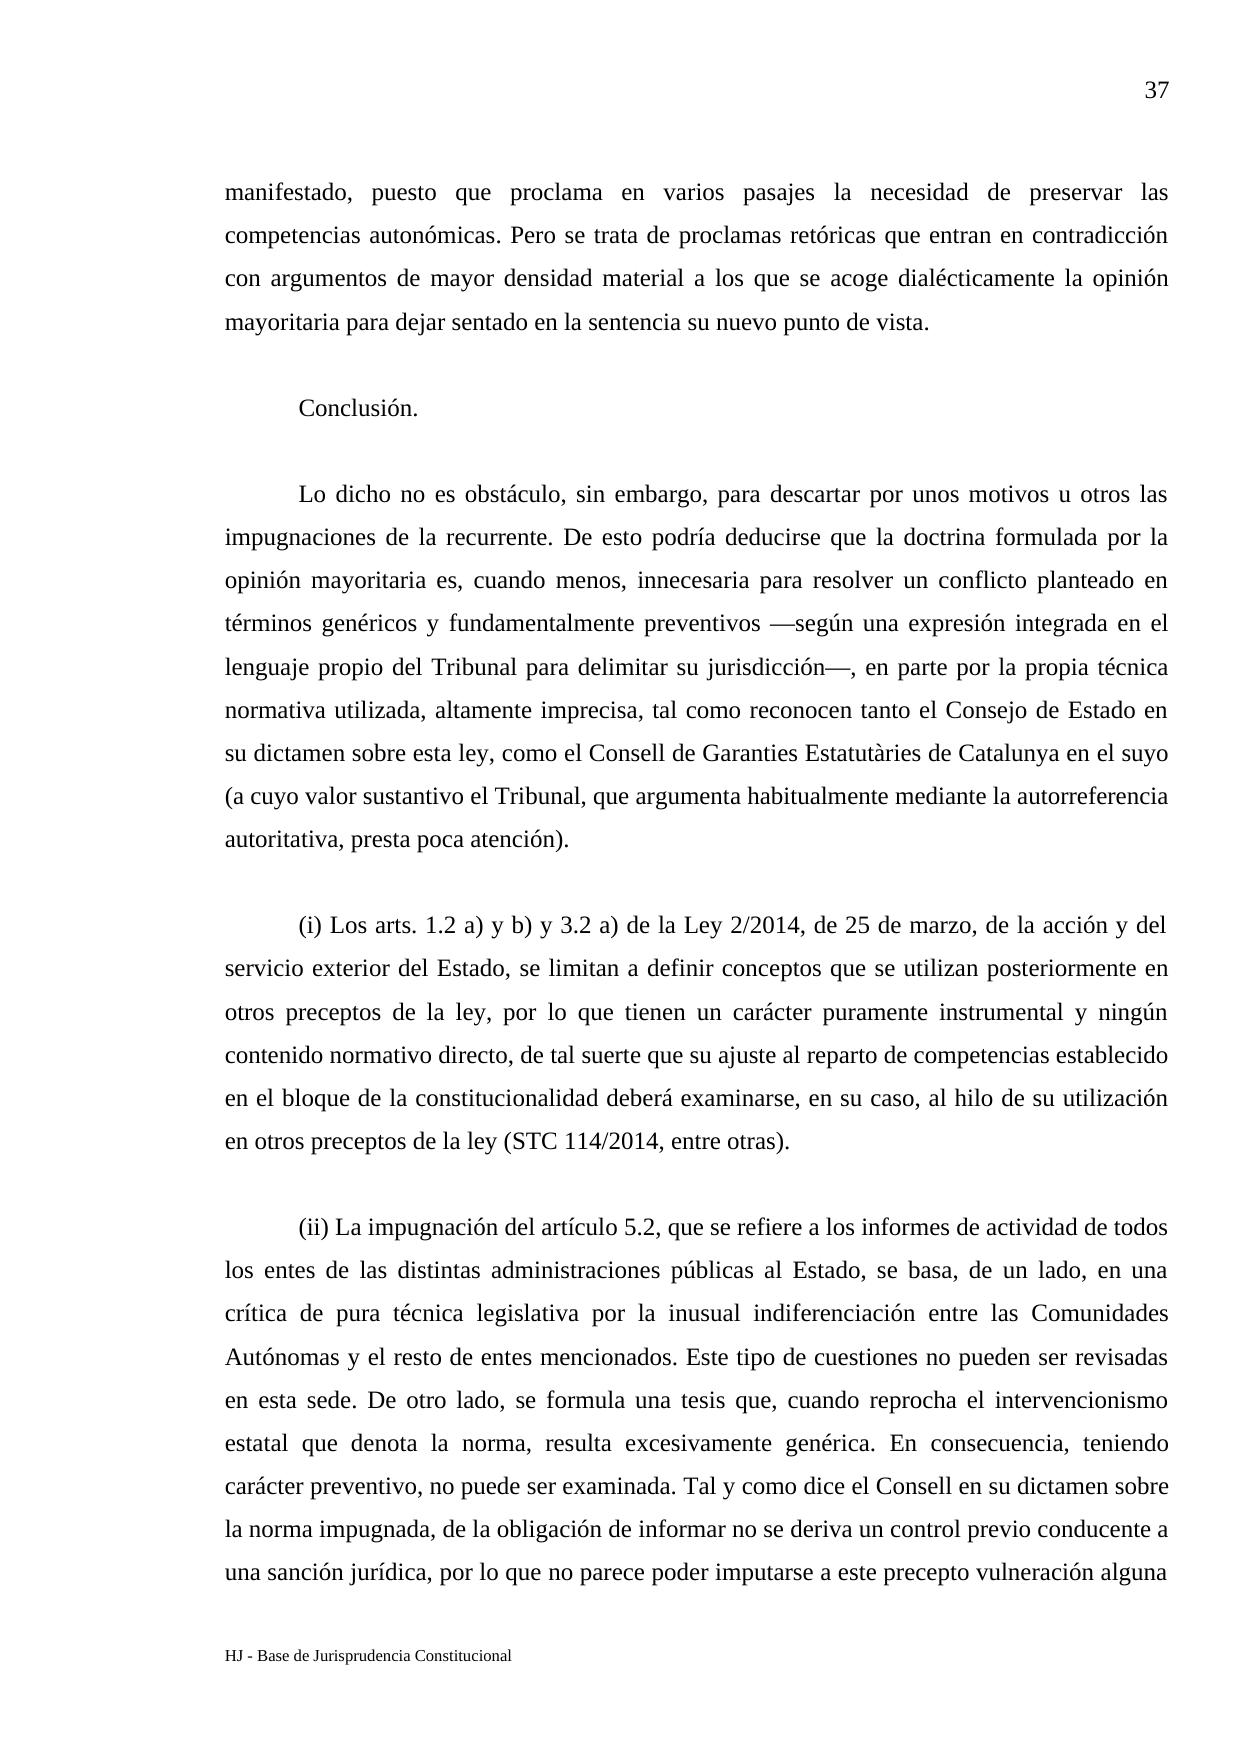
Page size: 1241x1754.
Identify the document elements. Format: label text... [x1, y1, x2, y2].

text (i) Los arts. 1.2 a) y b) y 3.2 a) de la Ley 2/2014, de 25 de marzo, de la acción y del servicio exterior del Estado, se limitan a definir conceptos que se utilizan posteriormente en otros preceptos de la ley, por lo que tienen un carácter puramente instrumental y ningún contenido normativo directo, de tal suerte que su ajuste al reparto de competencias establecido en el bloque de la constitucionalidad deberá examinarse, en su caso, al hilo de su utilización en otros preceptos de la ley (STC 114/2014, entre otras). [224, 910, 1169, 1155]
text Conclusión. [224, 393, 1169, 422]
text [224, 177, 1169, 335]
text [224, 1212, 1169, 1586]
text Lo dicho no es obstáculo, sin embargo, para descartar por unos motivos u otros las impugnaciones de la recurrente. De esto podría deducirse que la doctrina formulada por la opinión mayoritaria es, cuando menos, innecesaria para resolver un conflicto planteado en términos genéricos y fundamentalmente preventivos —según una expresión integrada en el lenguaje propio del Tribunal para delimitar su jurisdicción—, en parte por la propia técnica normativa utilizada, altamente imprecisa, tal como reconocen tanto el Consejo de Estado en su dictamen sobre esta ley, como el Consell de Garanties Estatutàries de Catalunya en el suyo (a cuyo valor sustantivo el Tribunal, que argumenta habitualmente mediante la autorreferencia autoritativa, presta poca atención). [224, 479, 1169, 853]
